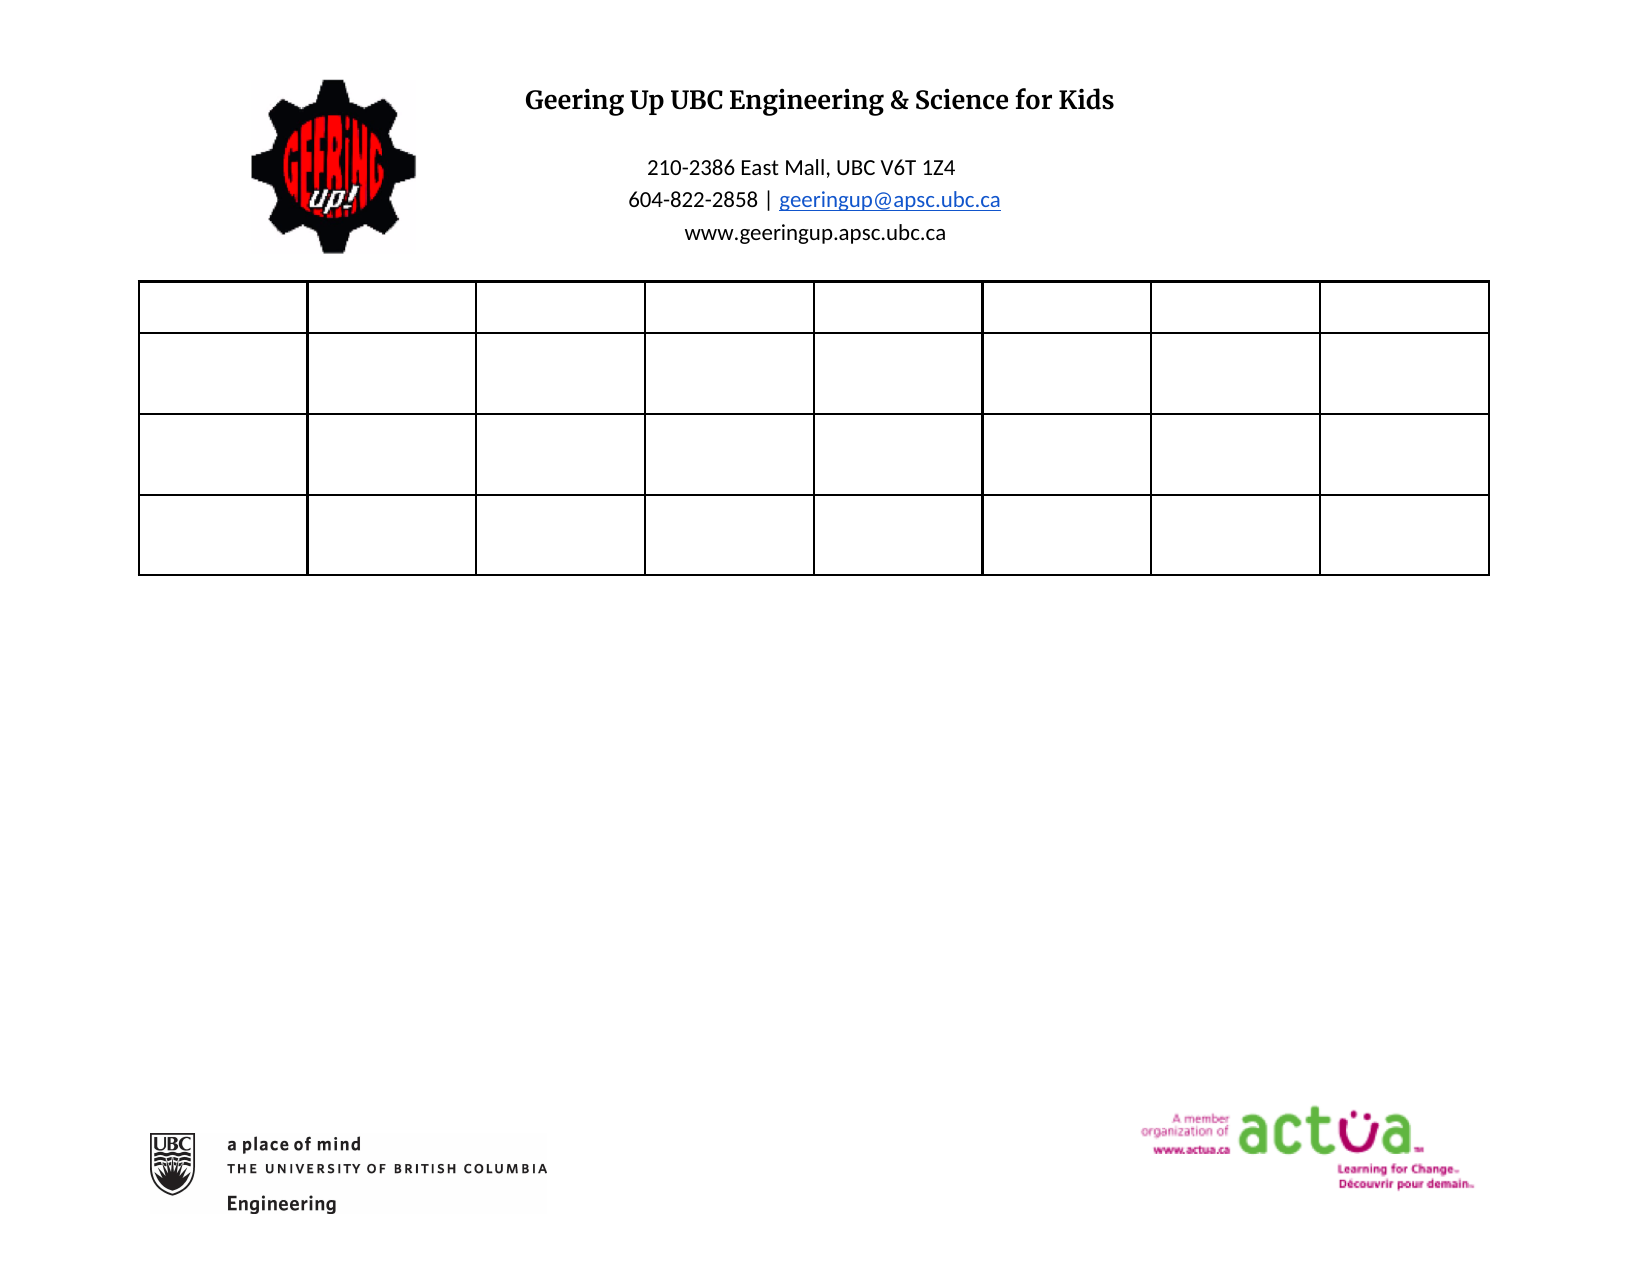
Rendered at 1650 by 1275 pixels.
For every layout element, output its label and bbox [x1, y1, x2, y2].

table_cell [140, 334, 306, 413]
table_cell [1321, 334, 1488, 413]
table_cell [309, 415, 475, 493]
table_cell [309, 496, 475, 574]
table_cell [309, 283, 475, 332]
table_cell [984, 283, 1150, 332]
table_cell [646, 283, 813, 332]
table_cell [1321, 283, 1488, 332]
table_cell [1152, 334, 1319, 413]
table_cell [815, 415, 981, 493]
table_cell [477, 283, 644, 332]
table_cell [1321, 415, 1488, 493]
table_cell [1152, 415, 1319, 493]
table_cell [477, 415, 644, 493]
table_cell [815, 283, 981, 332]
table_cell [477, 334, 644, 413]
picture [215, 64, 472, 260]
table_cell [477, 496, 644, 574]
picture [1070, 1095, 1532, 1214]
table_cell [815, 496, 981, 574]
table_cell [1321, 496, 1488, 574]
table_cell [984, 334, 1150, 413]
table_cell [140, 415, 306, 493]
table_cell [984, 496, 1150, 574]
table_cell [140, 496, 306, 574]
picture [150, 1133, 547, 1214]
table_cell [984, 415, 1150, 493]
table_cell [1152, 283, 1319, 332]
table_cell [646, 415, 813, 493]
table_cell [646, 496, 813, 574]
table_cell [140, 283, 306, 332]
table_cell [309, 334, 475, 413]
table_cell [1152, 496, 1319, 574]
table_cell [815, 334, 981, 413]
table_cell [646, 334, 813, 413]
